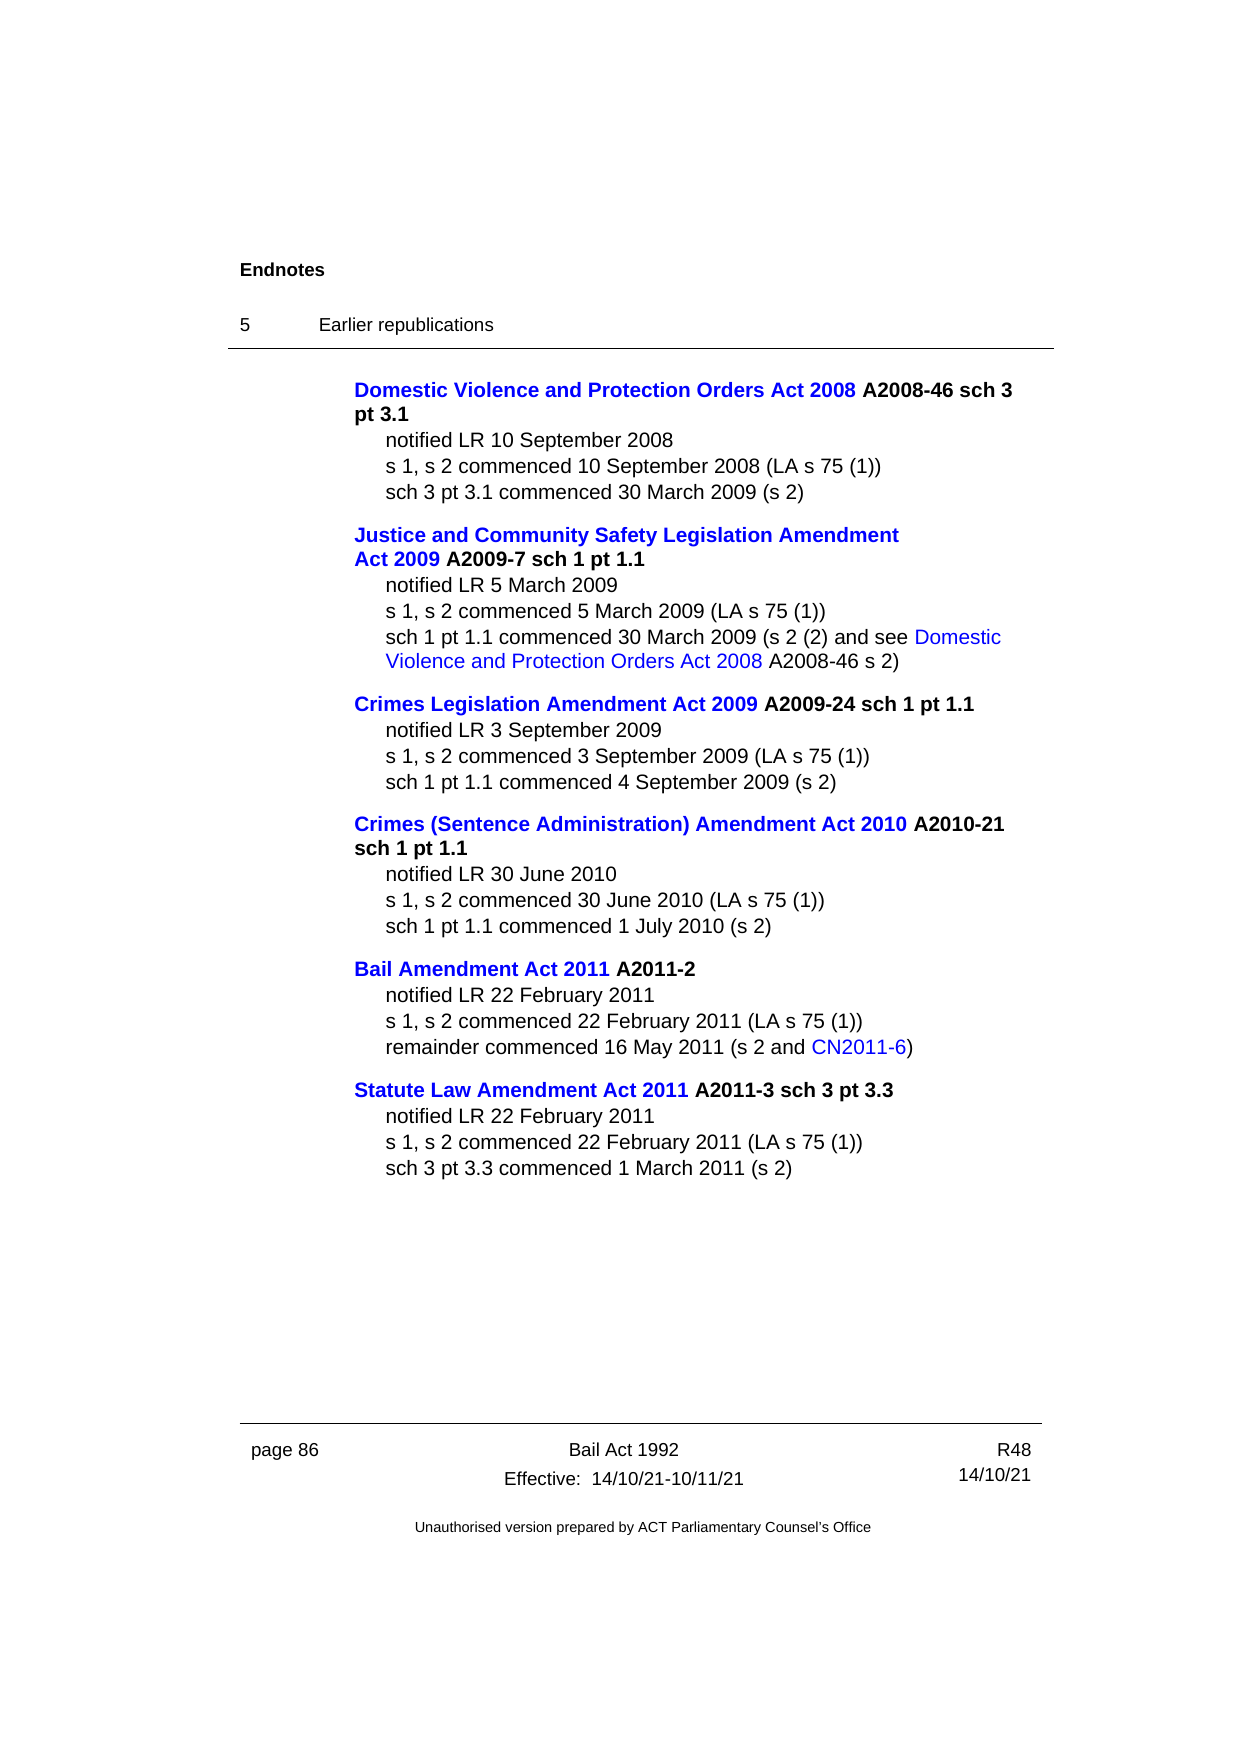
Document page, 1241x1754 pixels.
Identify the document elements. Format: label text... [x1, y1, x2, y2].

text s 1, s 2 commenced 30 June 2010 (LA s 75 (1)) [385, 888, 1042, 912]
text notified LR 3 September 2009 [385, 717, 1042, 741]
text remainder commenced 16 May 2011 (s 2 and CN2011-6) [385, 1035, 1042, 1059]
text notified LR 5 March 2009 [385, 573, 1042, 597]
text Domestic Violence and Protection Orders Act 2008 A2008-46 sch 3 pt 3.1 [354, 378, 1042, 426]
text Statute Law Amendment Act 2011 A2011-3 sch 3 pt 3.3 [354, 1078, 1042, 1102]
text s 1, s 2 commenced 22 February 2011 (LA s 75 (1)) [385, 1130, 1042, 1154]
text Crimes Legislation Amendment Act 2009 A2009-24 sch 1 pt 1.1 [354, 691, 1042, 715]
text notified LR 30 June 2010 [385, 862, 1042, 886]
text sch 3 pt 3.3 commenced 1 March 2011 (s 2) [385, 1156, 1042, 1180]
text s 1, s 2 commenced 3 September 2009 (LA s 75 (1)) [385, 743, 1042, 767]
text notified LR 22 February 2011 [385, 983, 1042, 1007]
text Bail Amendment Act 2011 A2011-2 [354, 957, 1042, 981]
text s 1, s 2 commenced 5 March 2009 (LA s 75 (1)) [385, 599, 1042, 623]
text Crimes (Sentence Administration) Amendment Act 2010 A2010-21 sch 1 pt 1.1 [354, 812, 1042, 860]
text s 1, s 2 commenced 10 September 2008 (LA s 75 (1)) [385, 454, 1042, 478]
text Justice and Community Safety Legislation Amendment Act 2009 A2009-7 sch 1 pt 1.1 [354, 523, 1042, 571]
text sch 3 pt 3.1 commenced 30 March 2009 (s 2) [385, 480, 1042, 504]
text notified LR 22 February 2011 [385, 1104, 1042, 1128]
text sch 1 pt 1.1 commenced 4 September 2009 (s 2) [385, 769, 1042, 793]
text sch 1 pt 1.1 commenced 1 July 2010 (s 2) [385, 914, 1042, 938]
text s 1, s 2 commenced 22 February 2011 (LA s 75 (1)) [385, 1009, 1042, 1033]
text sch 1 pt 1.1 commenced 30 March 2009 (s 2 (2) and see Domestic Violence and Protection Orders Act 2008 A2008-46 s 2) [385, 625, 1042, 673]
text notified LR 10 September 2008 [385, 428, 1042, 452]
